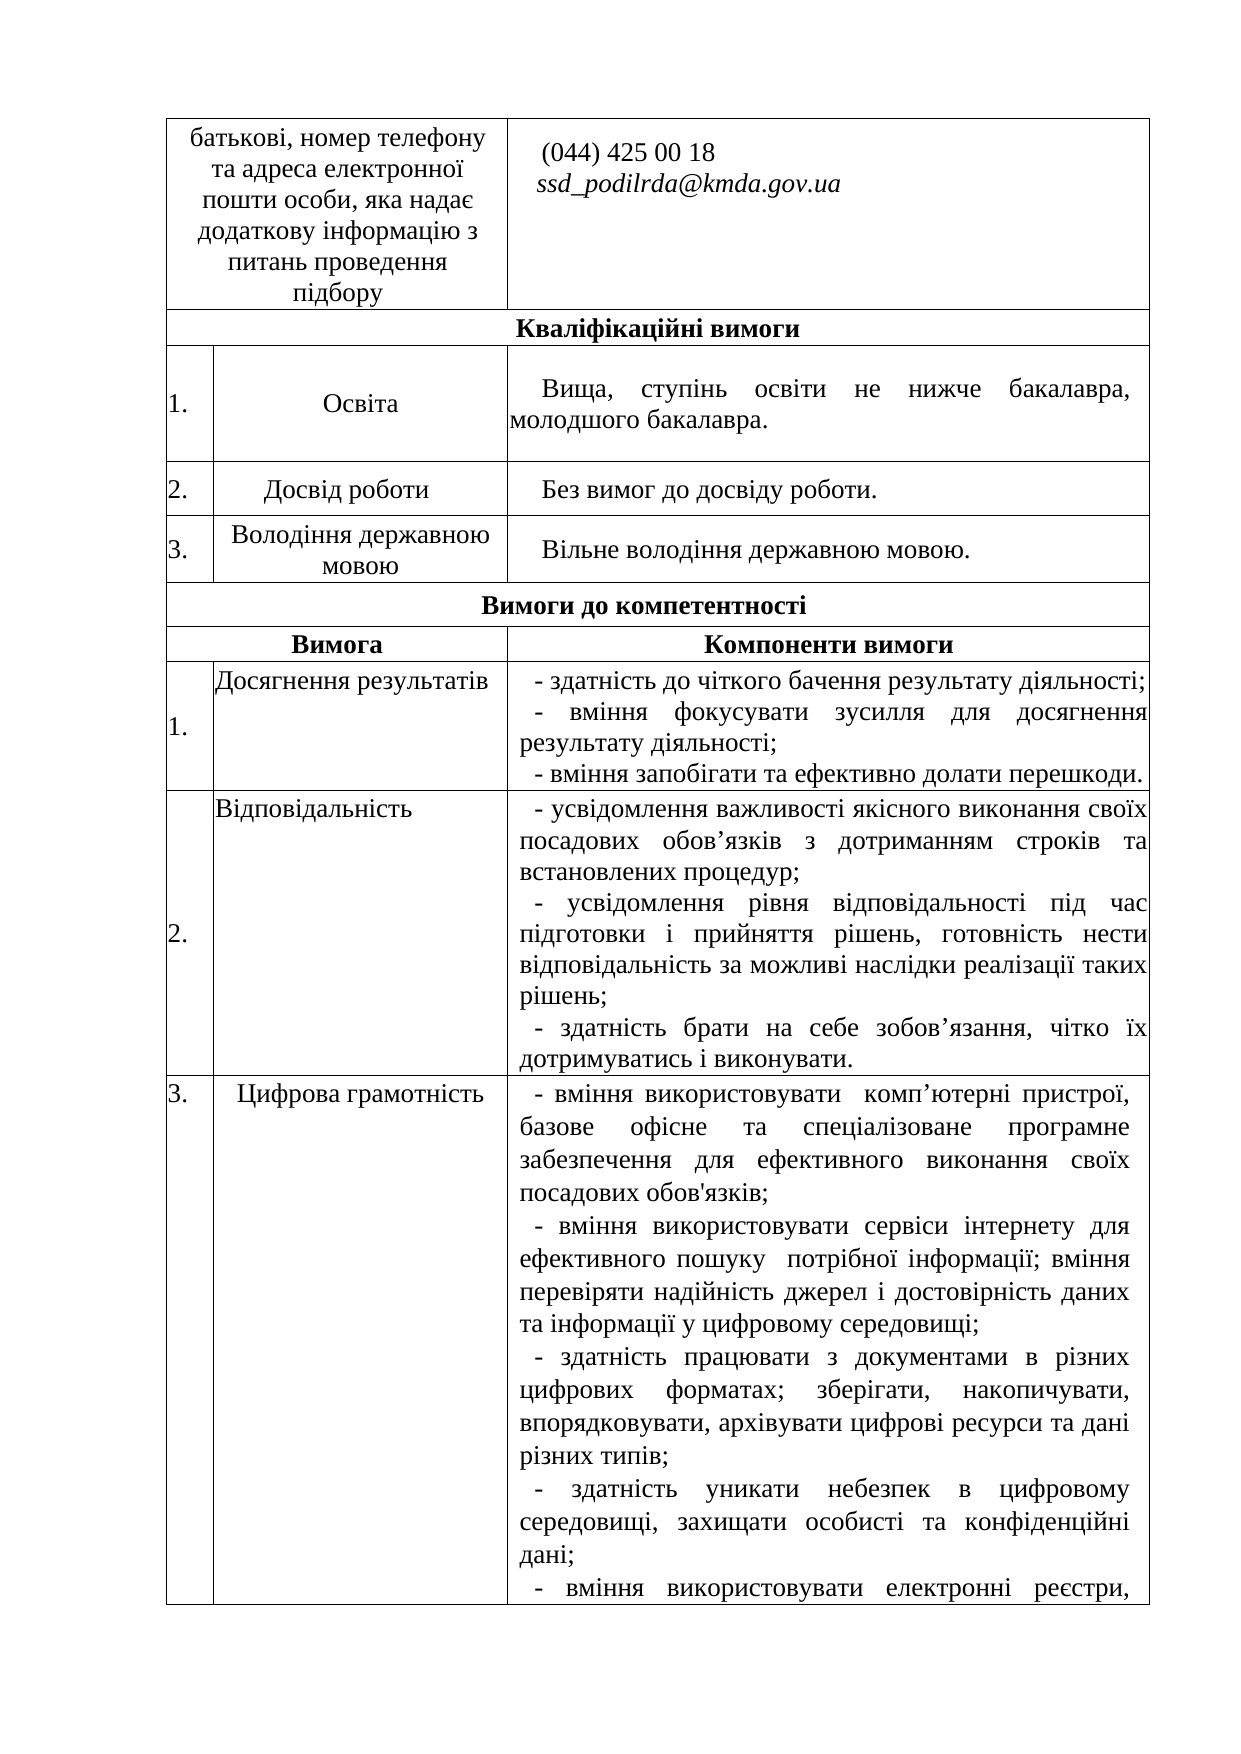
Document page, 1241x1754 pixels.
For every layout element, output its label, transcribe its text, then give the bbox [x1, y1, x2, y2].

table_cell Освіта [214, 346, 507, 461]
table_cell - здатність до чіткого бачення результату діяльності; - вміння фокусувати зусилля для досягнення результату діяльності; - вміння запобігати та ефективно долати перешкоди. [508, 662, 1149, 790]
table_cell 3. [167, 1076, 213, 1603]
table_cell Кваліфікаційні вимоги [167, 310, 1149, 344]
table_cell Досягнення результатів [214, 662, 507, 790]
table_cell Цифрова грамотність [214, 1076, 507, 1603]
table_cell Без вимог до досвіду роботи. [508, 462, 1149, 515]
table_cell Вища, ступінь освіти не нижче бакалавра, молодшого бакалавра. [508, 346, 1149, 461]
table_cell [508, 119, 1149, 309]
table_cell 2. [167, 462, 213, 515]
table_cell 2. [167, 791, 213, 1074]
table_cell 1. [167, 346, 213, 461]
table_cell Вільне володіння державною мовою. [508, 516, 1149, 582]
table_cell - усвідомлення важливості якісного виконання своїх посадових обов’язків з дотриманням строків та встановлених процедур; - усвідомлення рівня відповідальності під час підготовки і прийняття рішень, готовність нести відповідальність за можливі наслідки реалізації таких рішень; - здатність брати на себе зобов’язання, чітко їх дотримуватись і виконувати. [508, 791, 1149, 1074]
table_cell Вимога [167, 627, 507, 661]
table_cell Володіння державною мовою [214, 516, 507, 582]
table_cell 1. [167, 662, 213, 790]
table_cell Відповідальність [214, 791, 507, 1074]
table_cell 3. [167, 516, 213, 582]
table_cell Вимоги до компетентності [167, 583, 1149, 626]
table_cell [167, 119, 507, 309]
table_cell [508, 1076, 1149, 1603]
table_cell Досвід роботи [214, 462, 507, 515]
table_cell Компоненти вимоги [508, 627, 1149, 661]
